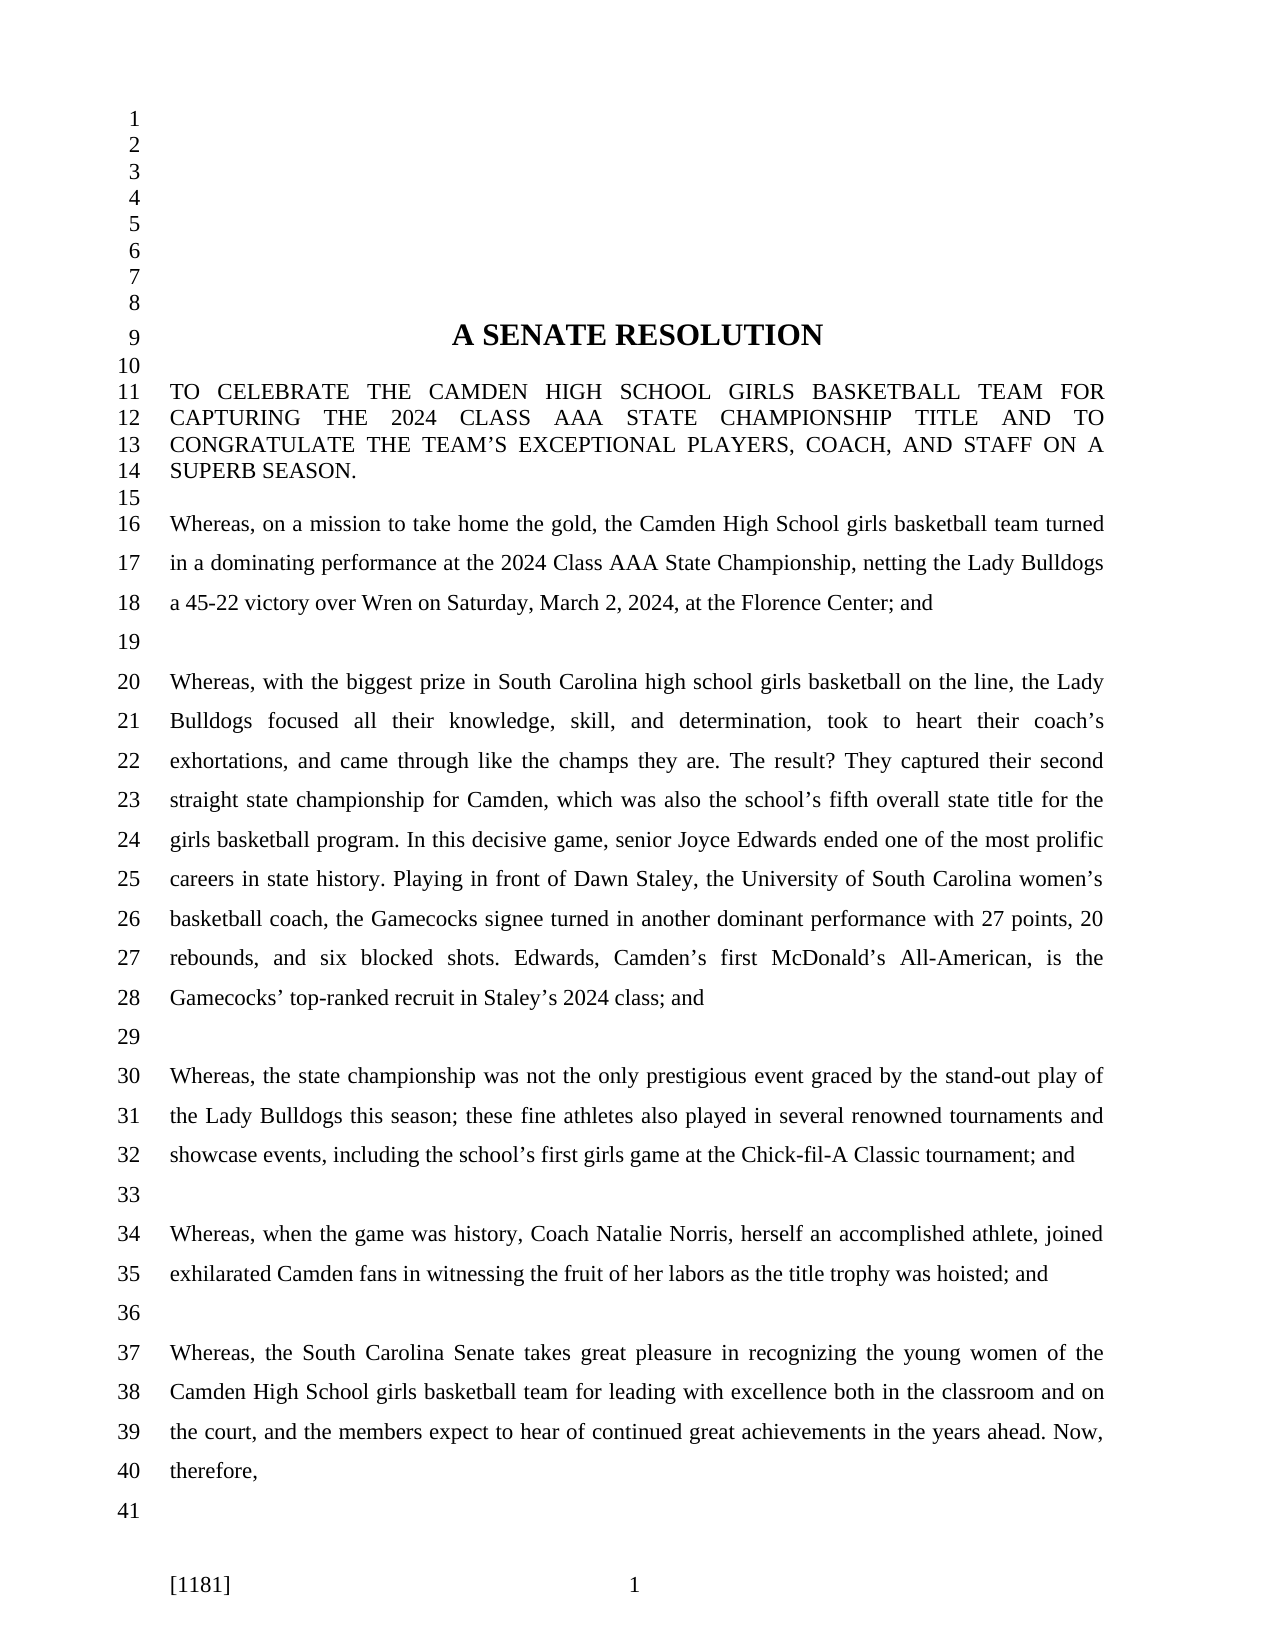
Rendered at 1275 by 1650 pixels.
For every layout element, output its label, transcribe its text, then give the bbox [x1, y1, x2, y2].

text Whereas, the South Carolina Senate takes great pleasure in recognizing the young women of the Camden High School girls basketball team for leading with excellence both in the classroom and on the court, and the members expect to hear of continued great achievements in the years ahead. Now, therefore, [169, 1339, 1106, 1484]
text Whereas, on a mission to take home the gold, the Camden High School girls basketball team turned in a dominating performance at the 2024 Class AAA State Championship, netting the Lady Bulldogs a 45-22 victory over Wren on Saturday, March 2, 2024, at the Florence Center; and [169, 510, 1106, 615]
text A RESOLUTION [169, 316, 1106, 352]
text Whereas, when the game was history, Coach Natalie Norris, herself an accomplished athlete, joined exhilarated Camden fans in witnessing the fruit of her labors as the title trophy was hoisted; and [169, 1221, 1106, 1286]
text Whereas, with the biggest prize in South Carolina high school girls basketball on the line, the Lady Bulldogs focused all their knowledge, skill, and determination, took to heart their coach’s exhortations, and came through like the champs they are. The result? They captured their second straight state championship for Camden, which was also the school’s fifth overall state title for the girls basketball program. In this decisive game, senior Joyce Edwards ended one of the most prolific careers in state history. Playing in front of Dawn Staley, the University of South Carolina women’s basketball coach, the Gamecocks signee turned in another dominant performance with 27 points, 20 rebounds, and six blocked shots. Edwards, Camden’s first McDonald’s All-American, is the Gamecocks’ top-ranked recruit in Staley’s 2024 class; and [169, 668, 1106, 1010]
text Whereas, the state championship was not the only prestigious event graced by the stand-out play of the Lady Bulldogs this season; these fine athletes also played in several renowned tournaments and showcase events, including the school’s first girls game at the Chick-fil-A Classic tournament; and [169, 1063, 1106, 1168]
